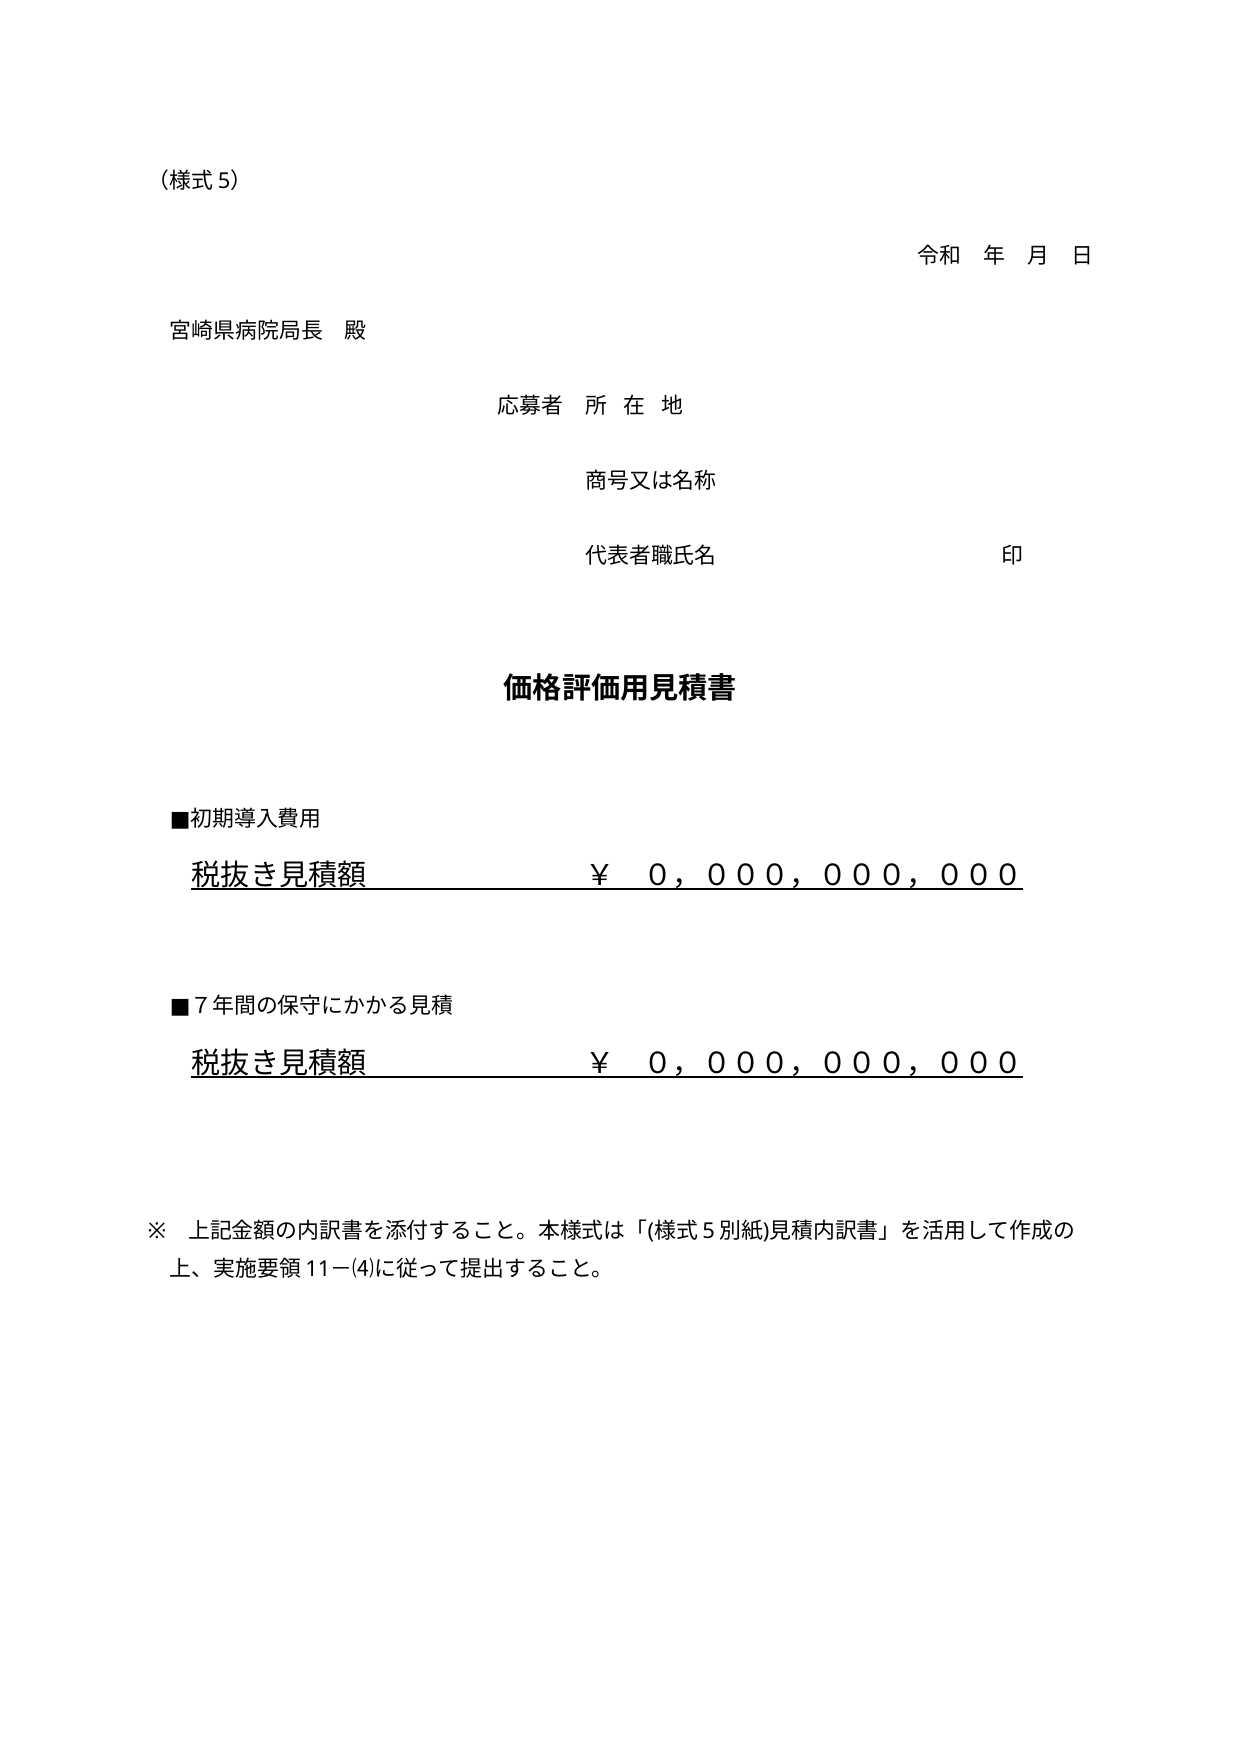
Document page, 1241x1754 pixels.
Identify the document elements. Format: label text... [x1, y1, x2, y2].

text 応募者 所在地 [410, 386, 1092, 423]
text 商号又は名称 [498, 461, 1092, 498]
text ※ 上記金額の内訳書を添付すること。本様式は「(様式5別紙)見積内訳書」を活用して作成の上、実施要領11－⑷に従って提出すること。 [148, 1211, 1092, 1286]
text 税抜き見積額 ￥ ０，０００，０００，０００ [191, 836, 1092, 911]
text ■初期導入費用 [148, 798, 1092, 836]
text 代表者職氏名 印 [498, 536, 1092, 573]
title 価格評価用見積書 [148, 648, 1092, 723]
text 税抜き見積額 ￥ ０，０００，０００，０００ [191, 1023, 1092, 1098]
text （様式5） [148, 161, 1092, 198]
text ■７年間の保守にかかる見積 [148, 986, 1092, 1023]
text 宮崎県病院局長 殿 [148, 311, 1092, 348]
text 令和 年 月 日 [148, 236, 1092, 273]
